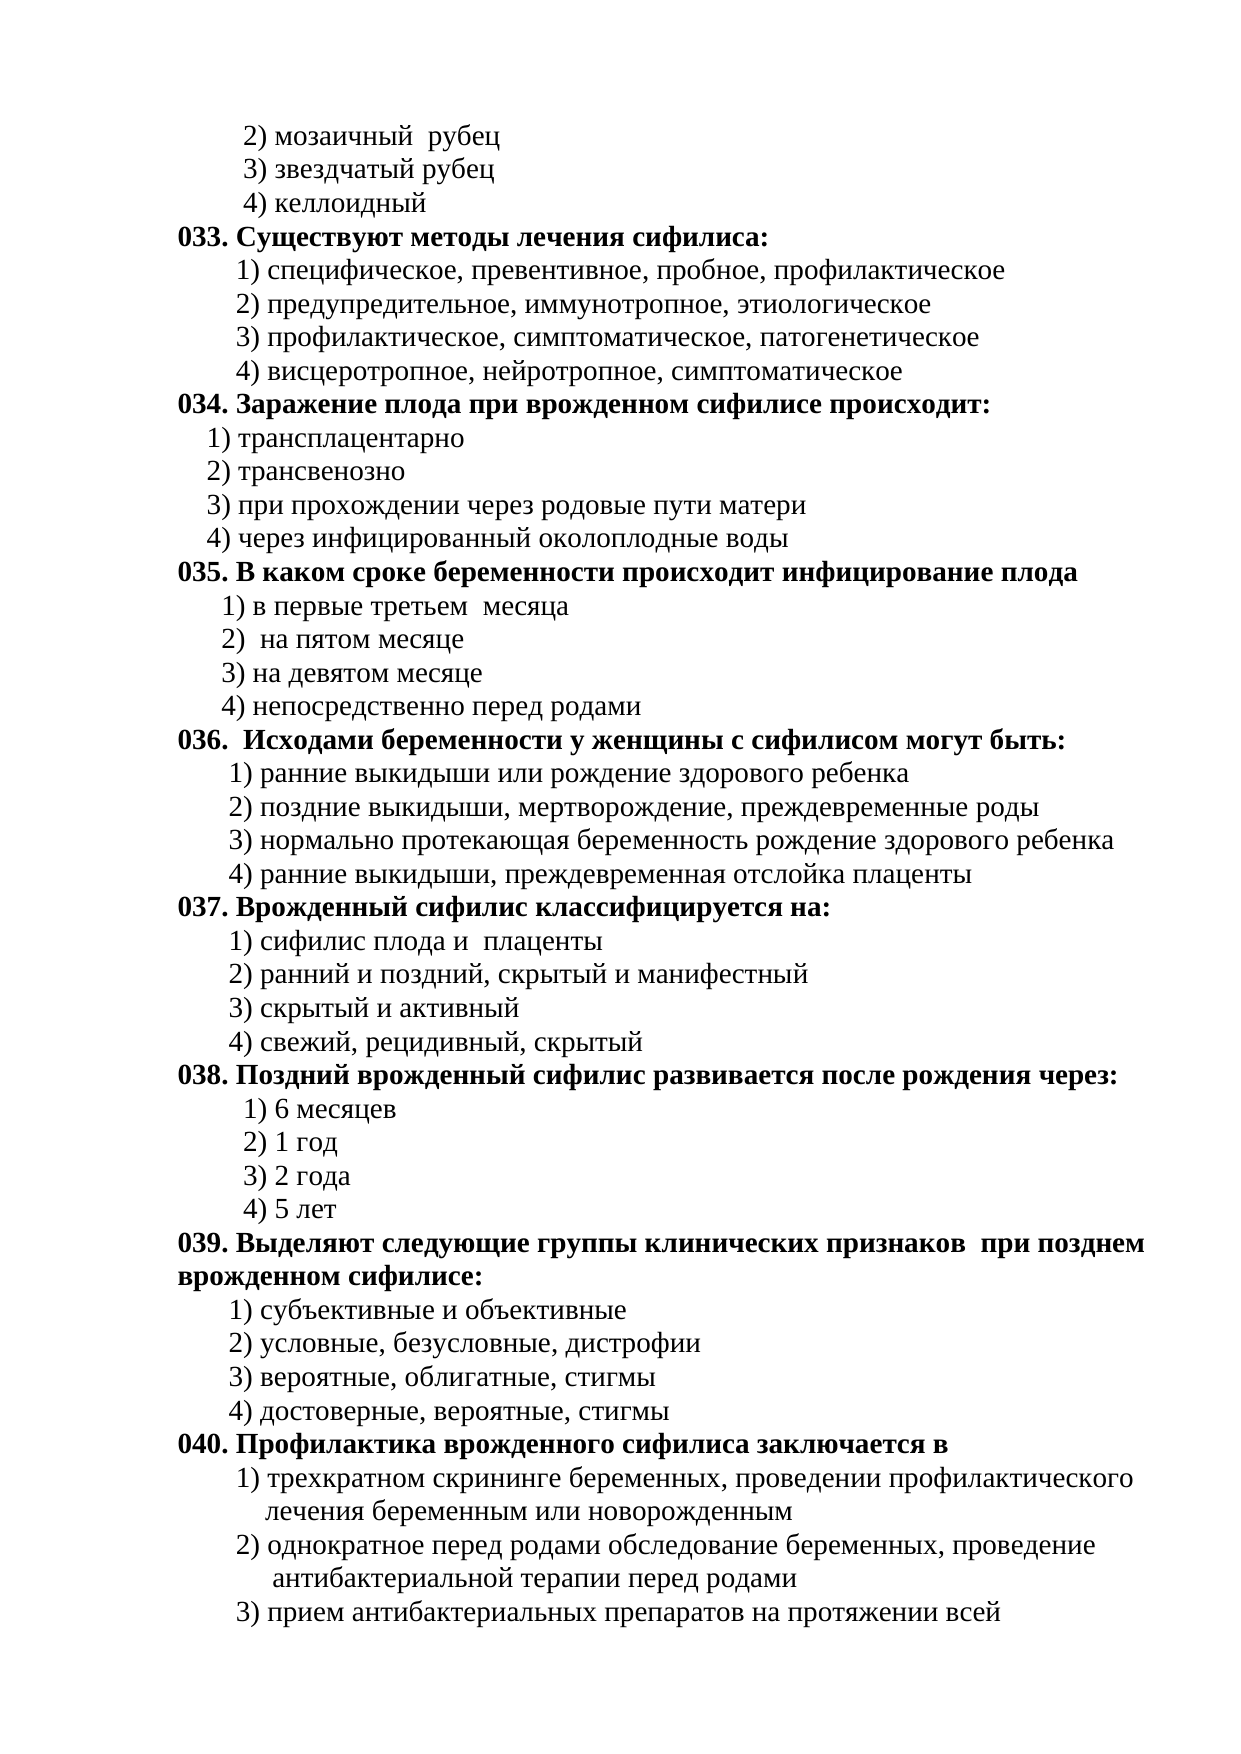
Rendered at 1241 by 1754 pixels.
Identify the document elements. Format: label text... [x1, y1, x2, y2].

text 1) специфическое, превентивное, пробное, профилактическое [177, 252, 1152, 286]
text 2) 1 год [177, 1124, 1152, 1158]
text 4) через инфицированный околоплодные воды [177, 521, 1152, 554]
text 3) вероятные, облигатные, стигмы [177, 1359, 1152, 1393]
text 3) профилактическое, симптоматическое, патогенетическое [177, 319, 1152, 353]
text 2) на пятом месяце [177, 621, 1152, 655]
text 4) висцеротропное, нейротропное, симптоматическое [177, 353, 1152, 386]
text 1) трансплацентарно [177, 420, 1152, 453]
text 034. Заражение плода при врожденном сифилисе происходит: [177, 386, 1152, 420]
text 2) предупредительное, иммунотропное, этиологическое [177, 286, 1152, 319]
text 3) при прохождении через родовые пути матери [177, 487, 1152, 521]
text 2) однократное перед родами обследование беременных, проведение [177, 1527, 1152, 1560]
text 1) сифилис плода и плаценты [177, 923, 1152, 957]
text 4) келлоидный [177, 185, 1152, 219]
text 038. Поздний врожденный сифилис развивается после рождения через: [177, 1057, 1152, 1091]
text 2) трансвенозно [177, 453, 1152, 487]
text 2) ранний и поздний, скрытый и манифестный [177, 957, 1152, 990]
text 039. Выделяют следующие группы клинических признаков при позднем врожденном сифилисе: [177, 1225, 1152, 1292]
text 4) свежий, рецидивный, скрытый [177, 1024, 1152, 1057]
text 3) прием антибактериальных препаратов на протяжении всей [177, 1594, 1152, 1627]
text 2) мозаичный рубец [177, 118, 1152, 152]
text 3) скрытый и активный [177, 990, 1152, 1024]
text 040. Профилактика врожденного сифилиса заключается в [177, 1426, 1152, 1460]
text 1) субъективные и объективные [177, 1292, 1152, 1326]
text 1) в первые третьем месяца [177, 588, 1152, 621]
text 035. В каком сроке беременности происходит инфицирование плода [177, 554, 1152, 588]
text 3) звездчатый рубец [177, 152, 1152, 185]
text 1) ранние выкидыши или рождение здорового ребенка [177, 755, 1152, 789]
text 1) 6 месяцев [177, 1091, 1152, 1124]
text 036. Исходами беременности у женщины с сифилисом могут быть: [177, 722, 1152, 755]
text 4) непосредственно перед родами [177, 688, 1152, 722]
text 2) условные, безусловные, дистрофии [177, 1326, 1152, 1359]
text 4) достоверные, вероятные, стигмы [177, 1393, 1152, 1426]
text 4) ранние выкидыши, преждевременная отслойка плаценты [177, 856, 1152, 889]
text 037. Врожденный сифилис классифицируется на: [177, 889, 1152, 923]
text 3) 2 года [177, 1158, 1152, 1191]
text лечения беременным или новорожденным [177, 1493, 1152, 1527]
text 2) поздние выкидыши, мертворождение, преждевременные роды [177, 789, 1152, 822]
text 1) трехкратном скрининге беременных, проведении профилактического [177, 1460, 1152, 1493]
text 3) нормально протекающая беременность рождение здорового ребенка [177, 822, 1152, 856]
text 3) на девятом месяце [177, 655, 1152, 688]
text 033. Существуют методы лечения сифилиса: [177, 219, 1152, 252]
text антибактериальной терапии перед родами [177, 1560, 1152, 1594]
text 4) 5 лет [177, 1191, 1152, 1225]
